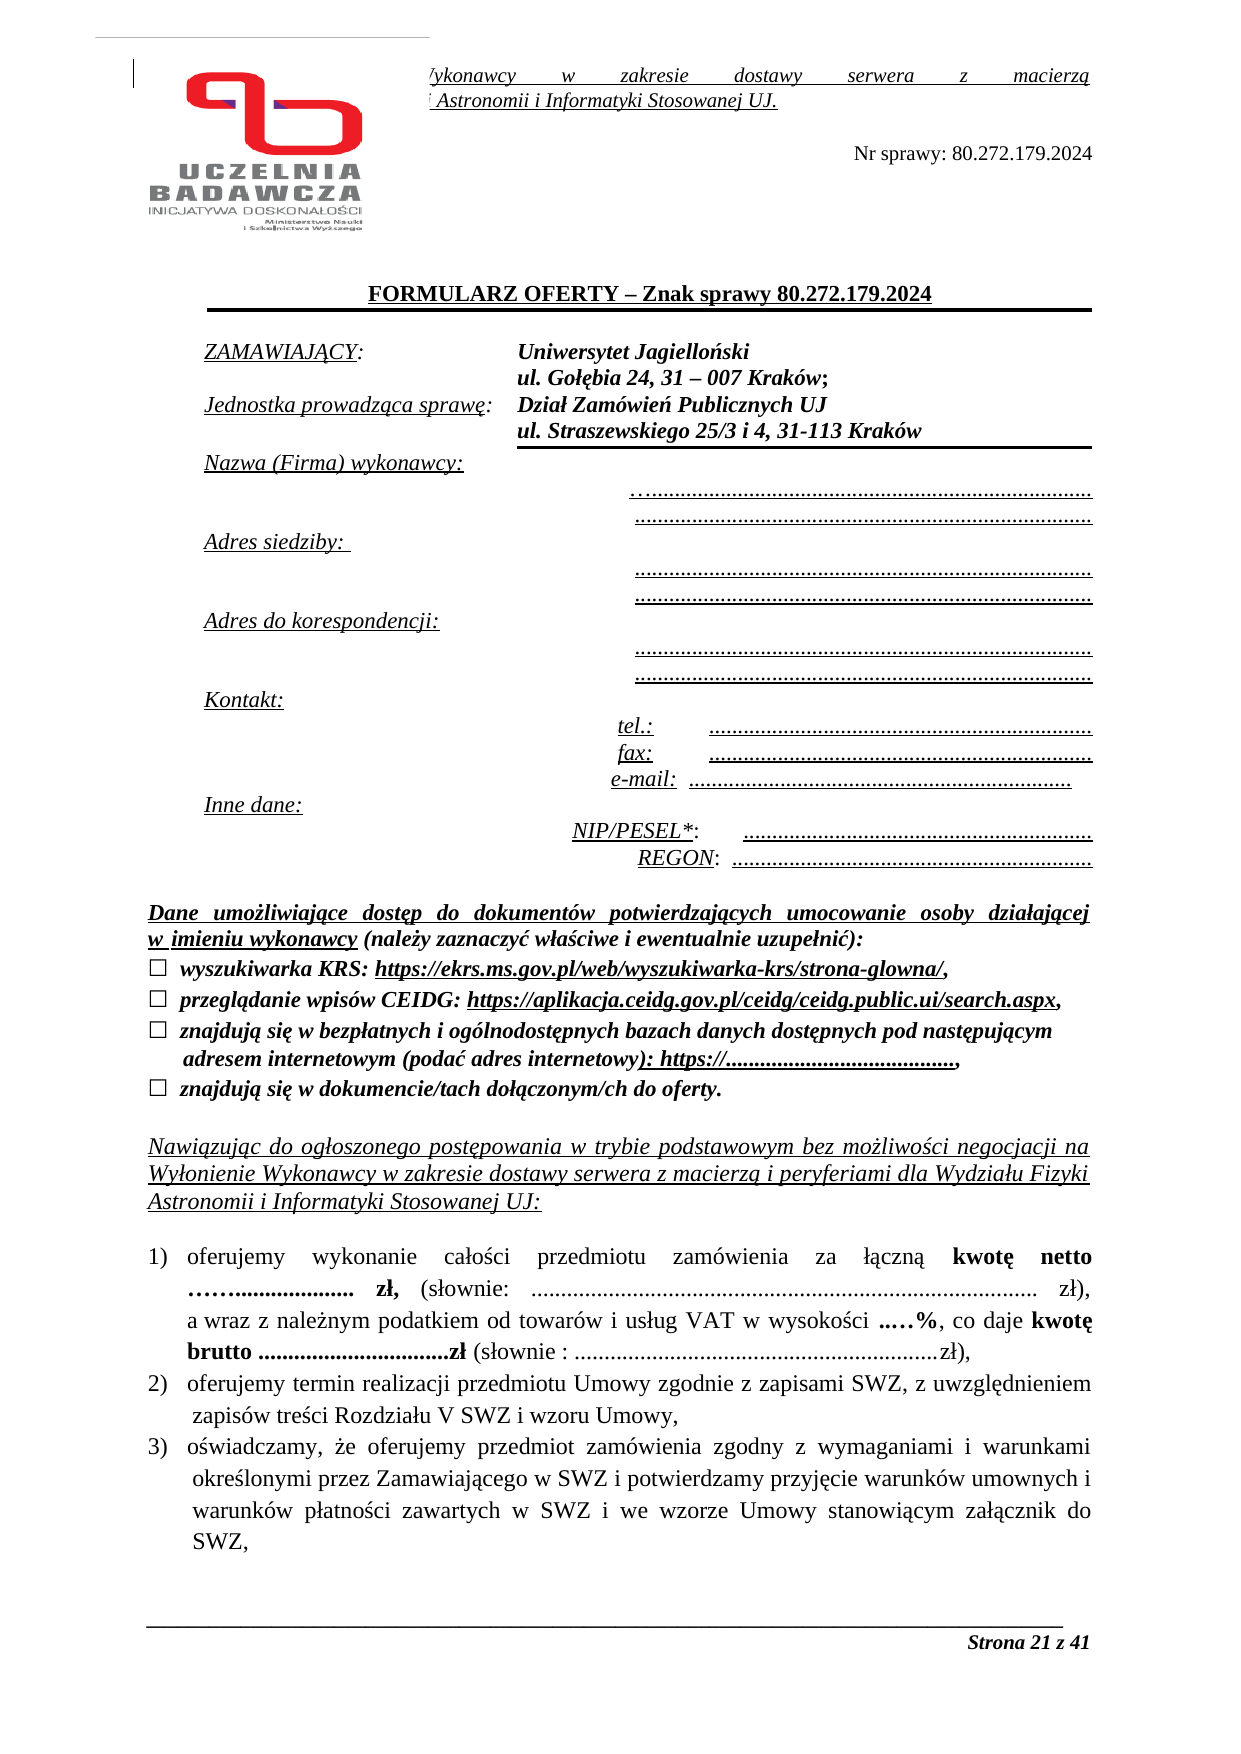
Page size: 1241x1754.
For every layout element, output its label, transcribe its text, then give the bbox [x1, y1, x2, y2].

text Adres siedziby: [204, 528, 1092, 554]
text Nawiązując do ogłoszonego postępowania w trybie podstawowym bez możliwości negocjacji na Wyłonienie Wykonawcy w zakresie dostawy serwera z macierzą i peryferiami dla Wydziału Fizyki Astronomii i Informatyki Stosowanej UJ: [148, 1132, 1092, 1215]
text Adres do korespondencji: [204, 607, 1092, 633]
text Nazwa (Firma) wykonawcy: [204, 449, 1092, 475]
text przeglądanie wpisów CEIDG: https://aplikacja.ceidg.gov.pl/ceidg/ceidg.public.ui/search.aspx, [148, 983, 1092, 1014]
text ................................................................................ [204, 659, 1092, 686]
text ................................................................................ [204, 554, 1092, 580]
text NIP/PESEL*: ............................................................. [204, 818, 1092, 844]
text Jednostka prowadząca sprawę: Dział Zamówień Publicznych UJ [204, 391, 1092, 417]
list oferujemy termin realizacji przedmiotu Umowy zgodnie z zapisami SWZ, z uwzględnieniem zapisów treści Rozdziału V SWZ i wzoru Umowy, [148, 1369, 1092, 1428]
picture [95, 37, 430, 273]
list oferujemy wykonanie całości przedmiotu zamówienia za łączną kwotę netto …….................... zł, (słownie: ..................................................................................... zł), a wraz z należnym podatkiem od towarów i usług VAT w wysokości ..…%, co daje kwotę brutto ................................zł (słownie : .............................................................zł), [148, 1242, 1092, 1365]
text REGON: ............................................................... [204, 844, 1092, 870]
text FORMULARZ OFERTY – Znak sprawy 80.272.179.2024 [207, 280, 1092, 308]
text Dane umożliwiające dostęp do dokumentów potwierdzających umocowanie osoby działającej w imieniu wykonawcy (należy zaznaczyć właściwe i ewentualnie uzupełnić): [148, 899, 1092, 952]
text fax: ................................................................... [204, 738, 1092, 765]
text ZAMAWIAJĄCY: Uniwersytet Jagielloński [204, 338, 1092, 364]
text wyszukiwarka KRS: https://ekrs.ms.gov.pl/web/wyszukiwarka-krs/strona-glowna/, [148, 952, 1092, 983]
text ................................................................................ [204, 633, 1092, 659]
text …............................................................................. [204, 475, 1092, 501]
text ................................................................................ [204, 580, 1092, 607]
text tel.: ................................................................... [204, 712, 1092, 738]
text ul. Gołębia 24, 31 – 007 Kraków; [517, 364, 1092, 391]
text ul. Straszewskiego 25/3 i 4, 31-113 Kraków [517, 417, 1092, 446]
list oświadczamy, że oferujemy przedmiot zamówienia zgodny z wymaganiami i warunkami określonymi przez Zamawiającego w SWZ i potwierdzamy przyjęcie warunków umownych i warunków płatności zawartych w SWZ i we wzorze Umowy stanowiącym załącznik do SWZ, [148, 1432, 1092, 1555]
text znajdują się w dokumencie/tach dołączonym/ch do oferty. [148, 1072, 1092, 1103]
text ................................................................................ [204, 501, 1092, 528]
text Inne dane: [204, 791, 1092, 818]
text znajdują się w bezpłatnych i ogólnodostępnych bazach danych dostępnych pod następującym adresem internetowym (podać adres internetowy): https://........................................, [148, 1014, 1092, 1072]
text e-mail: ................................................................... [573, 765, 1092, 791]
text Kontakt: [204, 686, 1092, 712]
